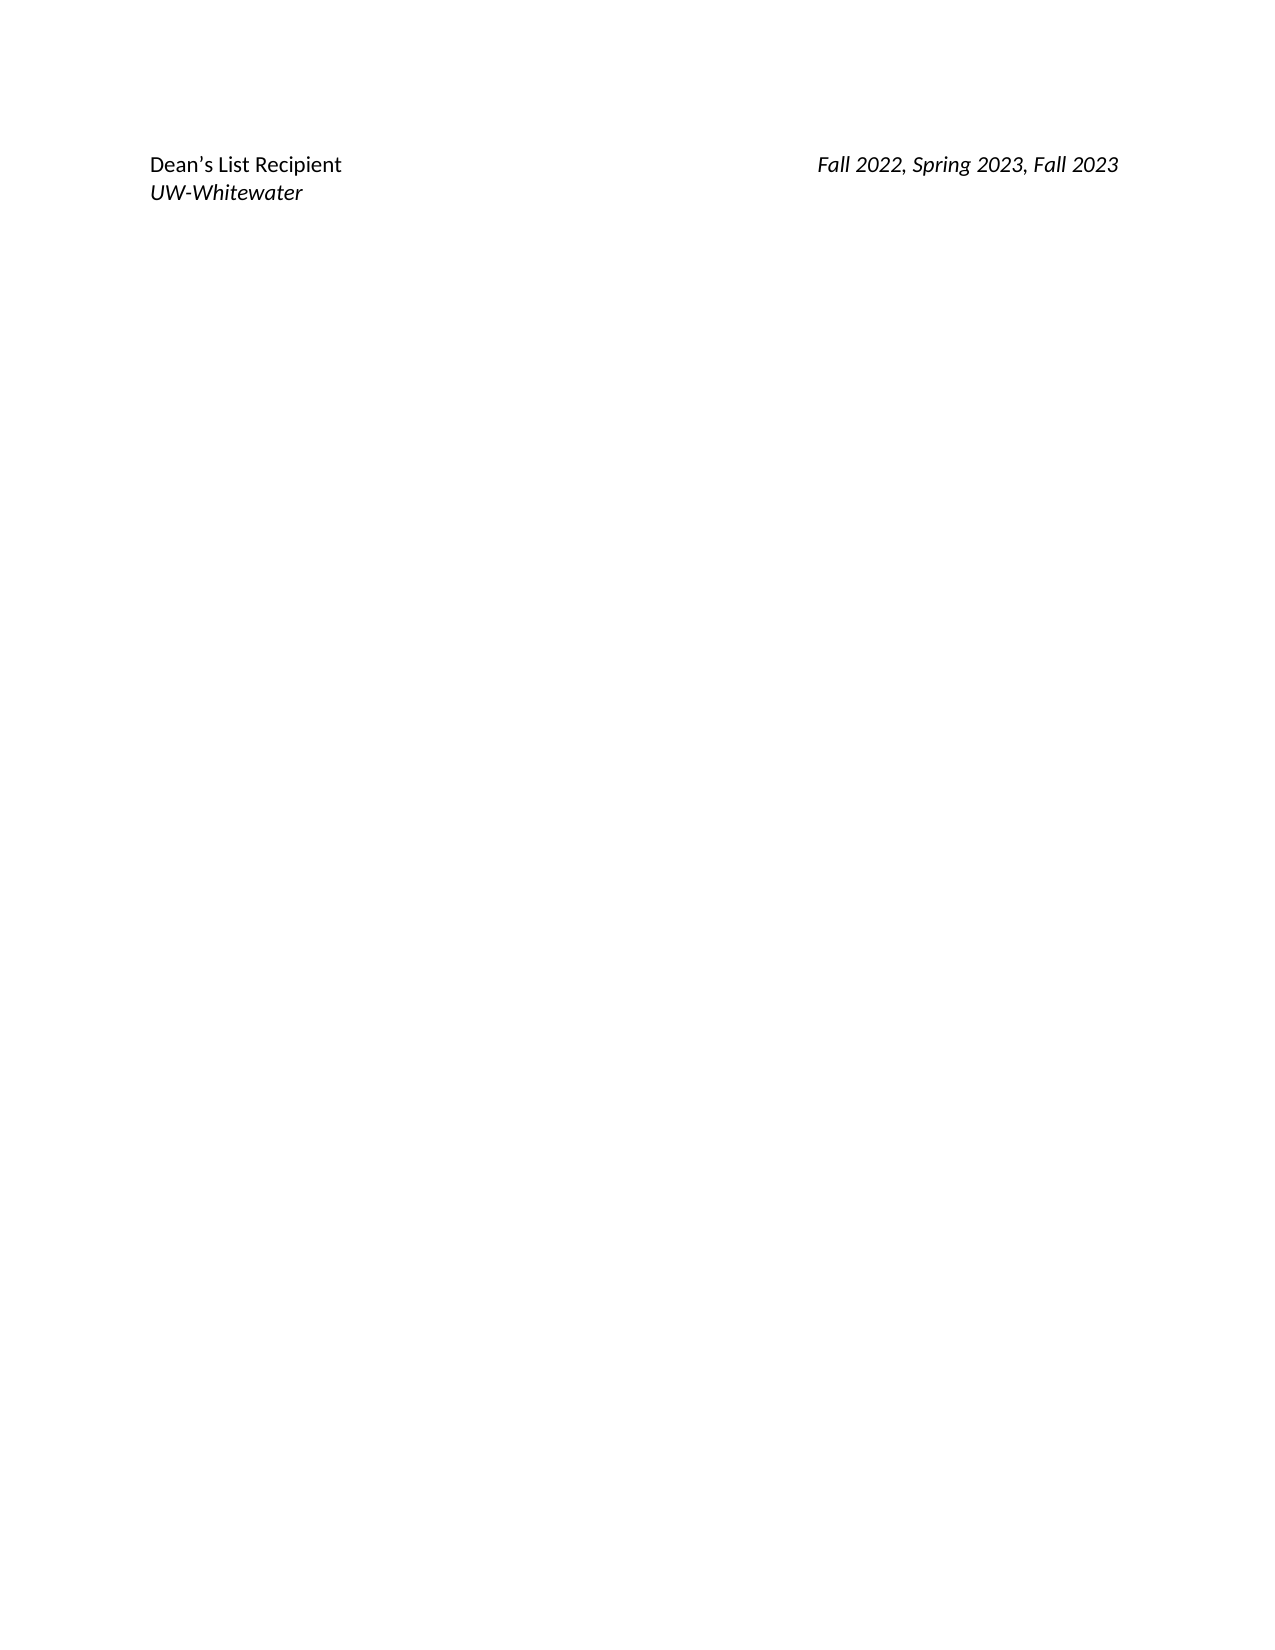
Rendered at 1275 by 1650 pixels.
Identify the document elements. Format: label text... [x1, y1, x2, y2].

text Dean’s List Recipient Fall 2022, Spring 2023, Fall 2023 [150, 150, 1125, 178]
text UW-Whitewater [150, 178, 1125, 206]
